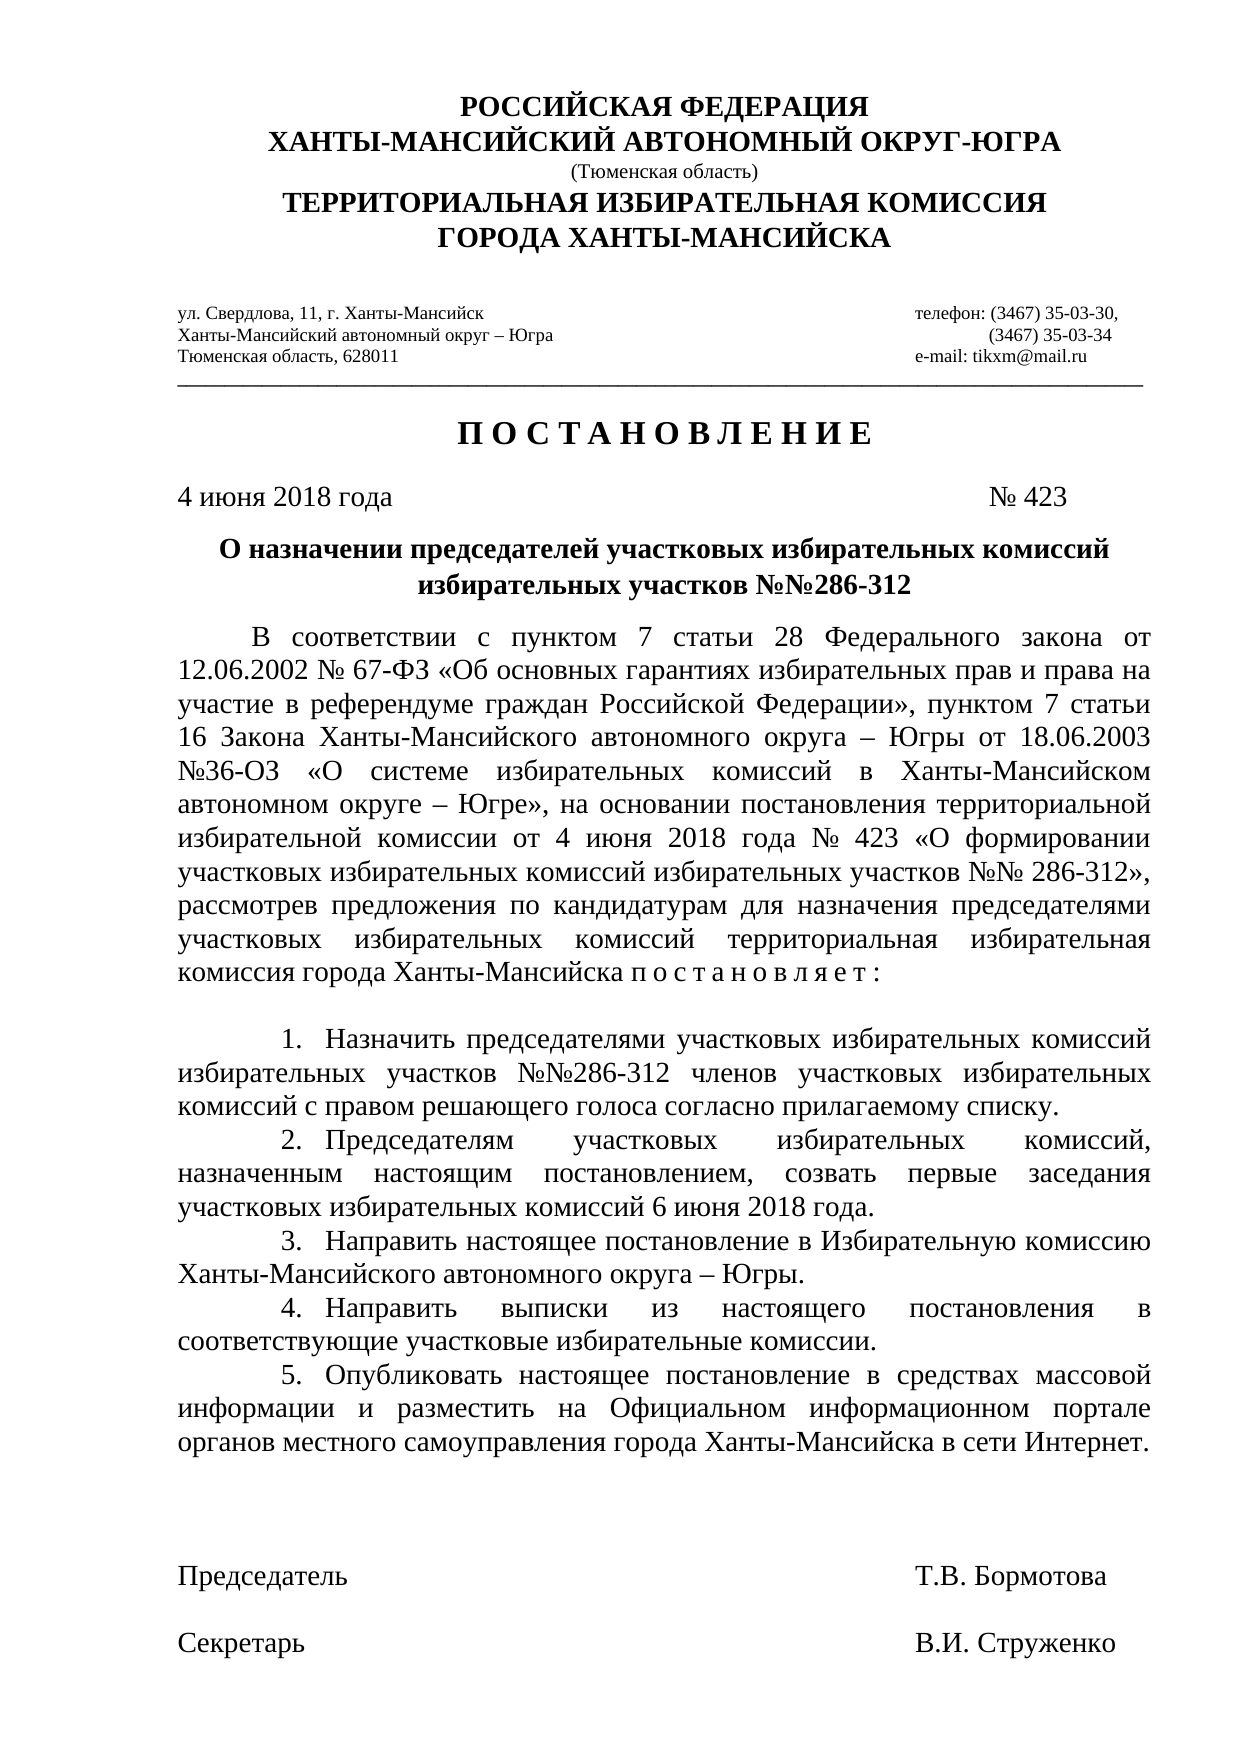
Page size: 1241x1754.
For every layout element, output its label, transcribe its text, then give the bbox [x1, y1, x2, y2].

text 3. Направить настоящее постановление в Избирательную комиссию Ханты-Мансийского автономного округа – Югры. [177, 1223, 1152, 1290]
text 1. Назначить председателями участковых избирательных комиссий избирательных участков №№286-312 членов участковых избирательных комиссий с правом решающего голоса согласно прилагаемому списку. [177, 1021, 1152, 1122]
text 4. Направить выписки из настоящего постановления в соответствующие участковые избирательные комиссии. [177, 1290, 1152, 1357]
text 5. Опубликовать настоящее постановление в средствах массовой информации и разместить на Официальном информационном портале органов местного самоуправления города Ханты-Мансийска в сети Интернет. [177, 1357, 1152, 1457]
text ПОСТАНОВЛЕНИЕ [177, 413, 1152, 452]
text О назначении председателей участковых избирательных комиссий избирательных участков №№286-312 [177, 531, 1152, 600]
text В соответствии с пунктом 7 статьи 28 Федерального закона от 12.06.2002 № 67-ФЗ «Об основных гарантиях избирательных прав и права на участие в референдуме граждан Российской Федерации», пунктом 7 статьи 16 Закона Ханты-Мансийского автономного округа – Югры от 18.06.2003 №36-ОЗ «О системе избирательных комиссий в Ханты-Мансийском автономном округе – Югре», на основании постановления территориальной избирательной комиссии от 4 июня 2018 года № 423 «О формировании участковых избирательных комиссий избирательных участков №№ 286-312», рассмотрев предложения по кандидатурам для назначения председателями участковых избирательных комиссий территориальная избирательная комиссия города Ханты-Мансийска постановляет: [177, 619, 1152, 988]
text Председатель Т.В. Бормотова [177, 1558, 1152, 1592]
text Секретарь В.И. Струженко [177, 1625, 1152, 1659]
text 4 июня 2018 года № 423 [177, 479, 1155, 513]
text РОССИЙСКАЯ ФЕДЕРАЦИЯ ХАНТЫ-МАНСИЙСКИЙ АВТОНОМНЫЙ ОКРУГ-ЮГРА (Тюменская область) ТЕРРИТОРИАЛЬНАЯ ИЗБИРАТЕЛЬНАЯ КОМИССИЯ ГОРОДА ХАНТЫ-МАНСИЙСКА [177, 89, 1152, 284]
text 2. Председателям участковых избирательных комиссий, назначенным настоящим постановлением, созвать первые заседания участковых избирательных комиссий 6 июня 2018 года. [177, 1122, 1152, 1223]
text ул. Свердлова, . Ханты-Мансийск телефон: (3467) 35-03-30, Ханты-Мансийский автономный округ – Югра (3467) 35-03-34 Тюменская область, 628011 e-mail: tikxm@mail.ru _______________________________________________________________________________________________________ [177, 302, 1152, 388]
